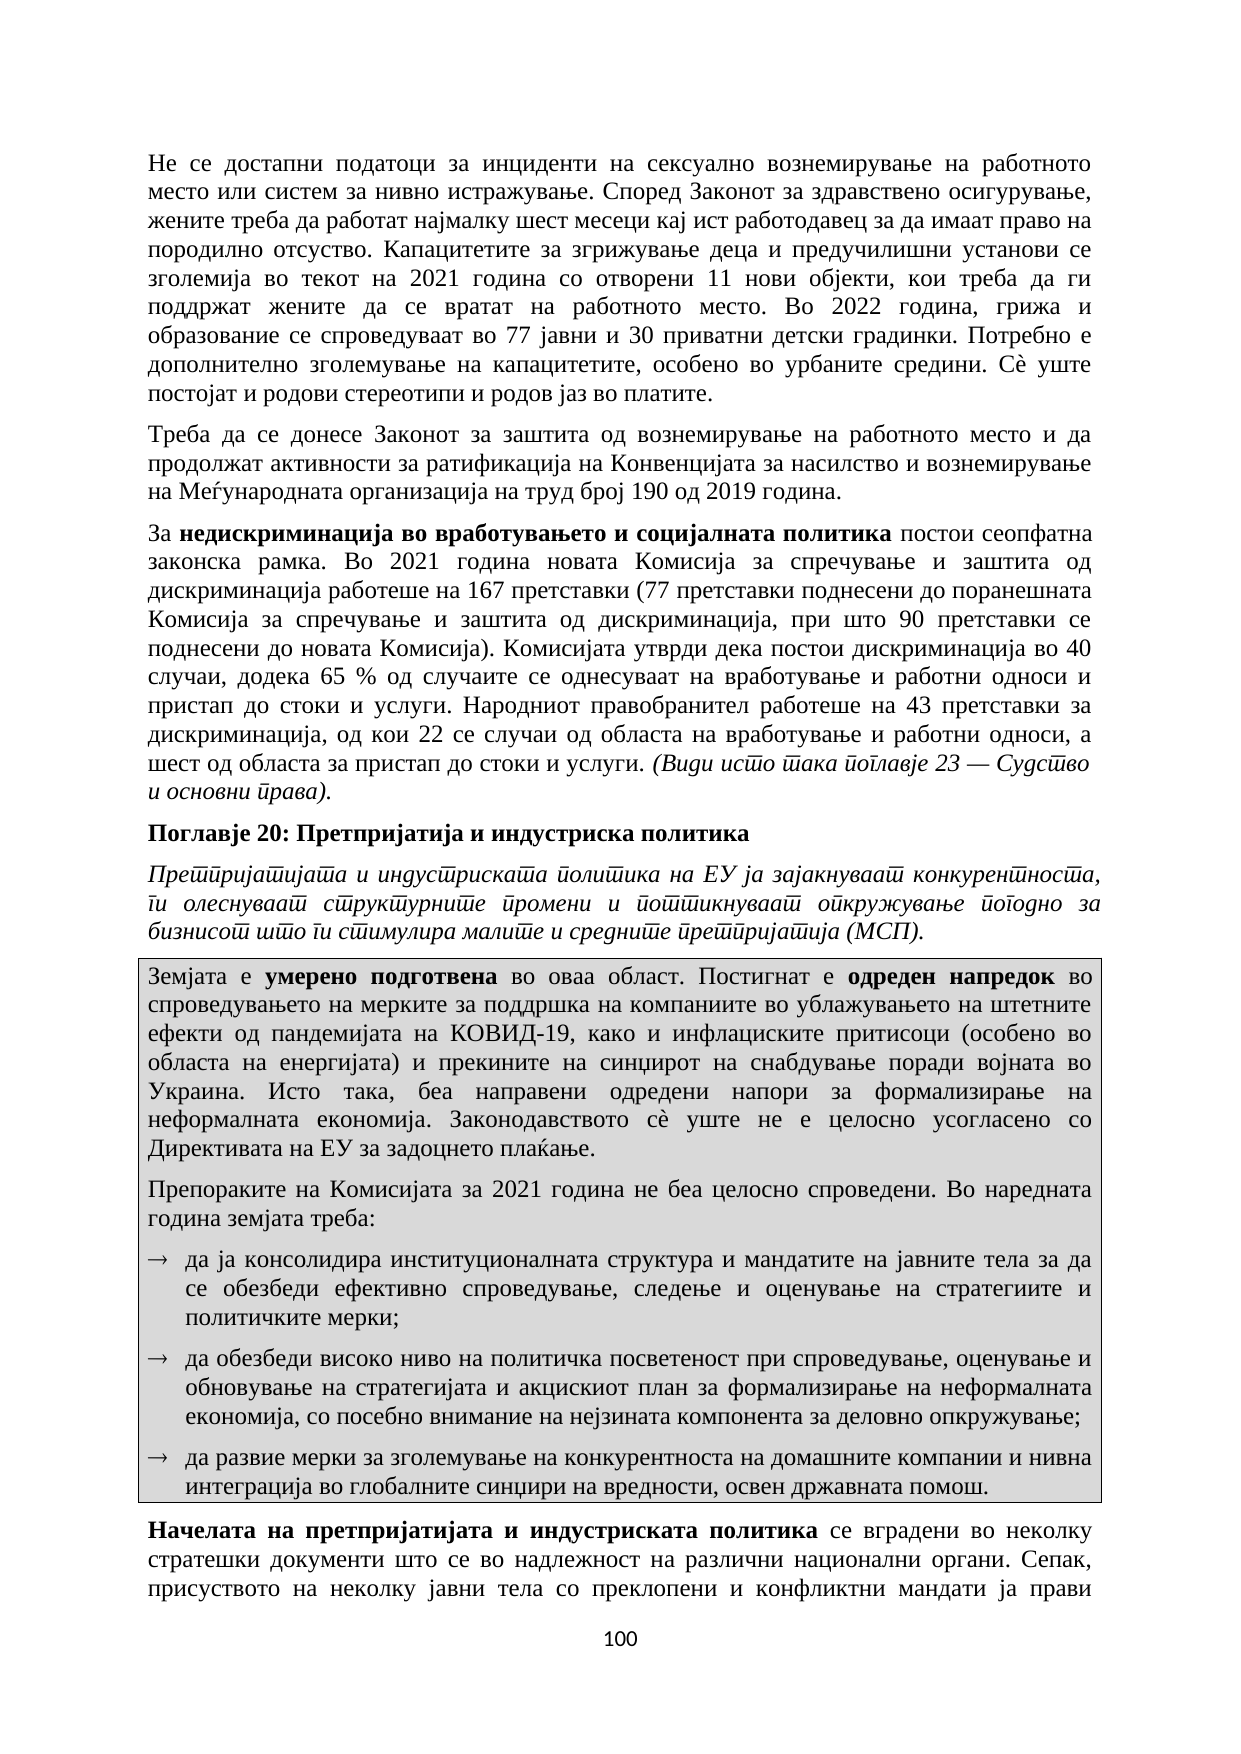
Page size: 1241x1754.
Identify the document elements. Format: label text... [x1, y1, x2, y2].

subtitle Поглавје 20: Претпријатија и индустриска политика [148, 818, 1093, 846]
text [148, 148, 1093, 406]
list да обезбеди високо ниво на политичка посветеност при спроведување, оценување и обновување на стратегијата и акцискиот план за формализирање на неформалната економија, со посебно внимание на нејзината компонента за деловно опкружување; [139, 1340, 1101, 1429]
text Треба да се донесе Законот за заштита од вознемирување на работното место и да продолжат активности за ратификација на Конвенцијата за насилство и вознемирување на Меѓународната организација на труд број 190 од 2019 година. [148, 419, 1093, 505]
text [148, 1515, 1093, 1601]
text За недискриминација во вработувањето и социјалната политика постои сеопфатна законска рамка. Во 2021 година новата Комисија за спречување и заштита од дискриминација работеше на 167 претставки (77 претставки поднесени до поранешната Комисија за спречување и заштита од дискриминација, при што 90 претставки се поднесени до новата Комисија). Комисијата утврди дека постои дискриминација во 40 случаи, додека 65 % од случаите се однесуваат на вработување и работни односи и пристап до стоки и услуги. Народниот правобранител работеше на 43 претставки за дискриминација, од кои 22 се случаи од областа на вработување и работни односи, а шест од областа за пристап до стоки и услуги. (Види исто така поглавје 23 — Судство и основни права). [148, 518, 1093, 805]
text Земјата е умерено подготвена во оваа област. Постигнат е одреден напредок во спроведувањето на мерките за поддршка на компаниите во ублажувањето на штетните ефекти од пандемијата на КОВИД-19, како и инфлациските притисоци (особено во областа на енергијата) и прекините на синџирот на снабдување поради војната во Украина. Исто така, беа направени одредени напори за формализирање на неформалната економија. Законодавството сè уште не е целосно усогласено со Директивата на ЕУ за задоцнето плаќање. [139, 959, 1101, 1162]
text Претпријатијата и индустриската политика на ЕУ ја зајакнуваат конкурентноста, ги олеснуваат структурните промени и поттикнуваат опкружување погодно за бизнисот што ги стимулира малите и средните претпријатија (МСП). [148, 859, 1104, 945]
list да развие мерки за зголемување на конкурентноста на домашните компании и нивна интеграција во глобалните синџири на вредности, освен државната помош. [139, 1439, 1101, 1502]
list да ја консолидира институционалната структура и мандатите на јавните тела за да се обезбеди ефективно спроведување, следење и оценување на стратегиите и политичките мерки; [139, 1241, 1101, 1331]
text Препораките на Комисијата за 2021 година не беа целосно спроведени. Во наредната година земјата треба: [139, 1171, 1101, 1232]
